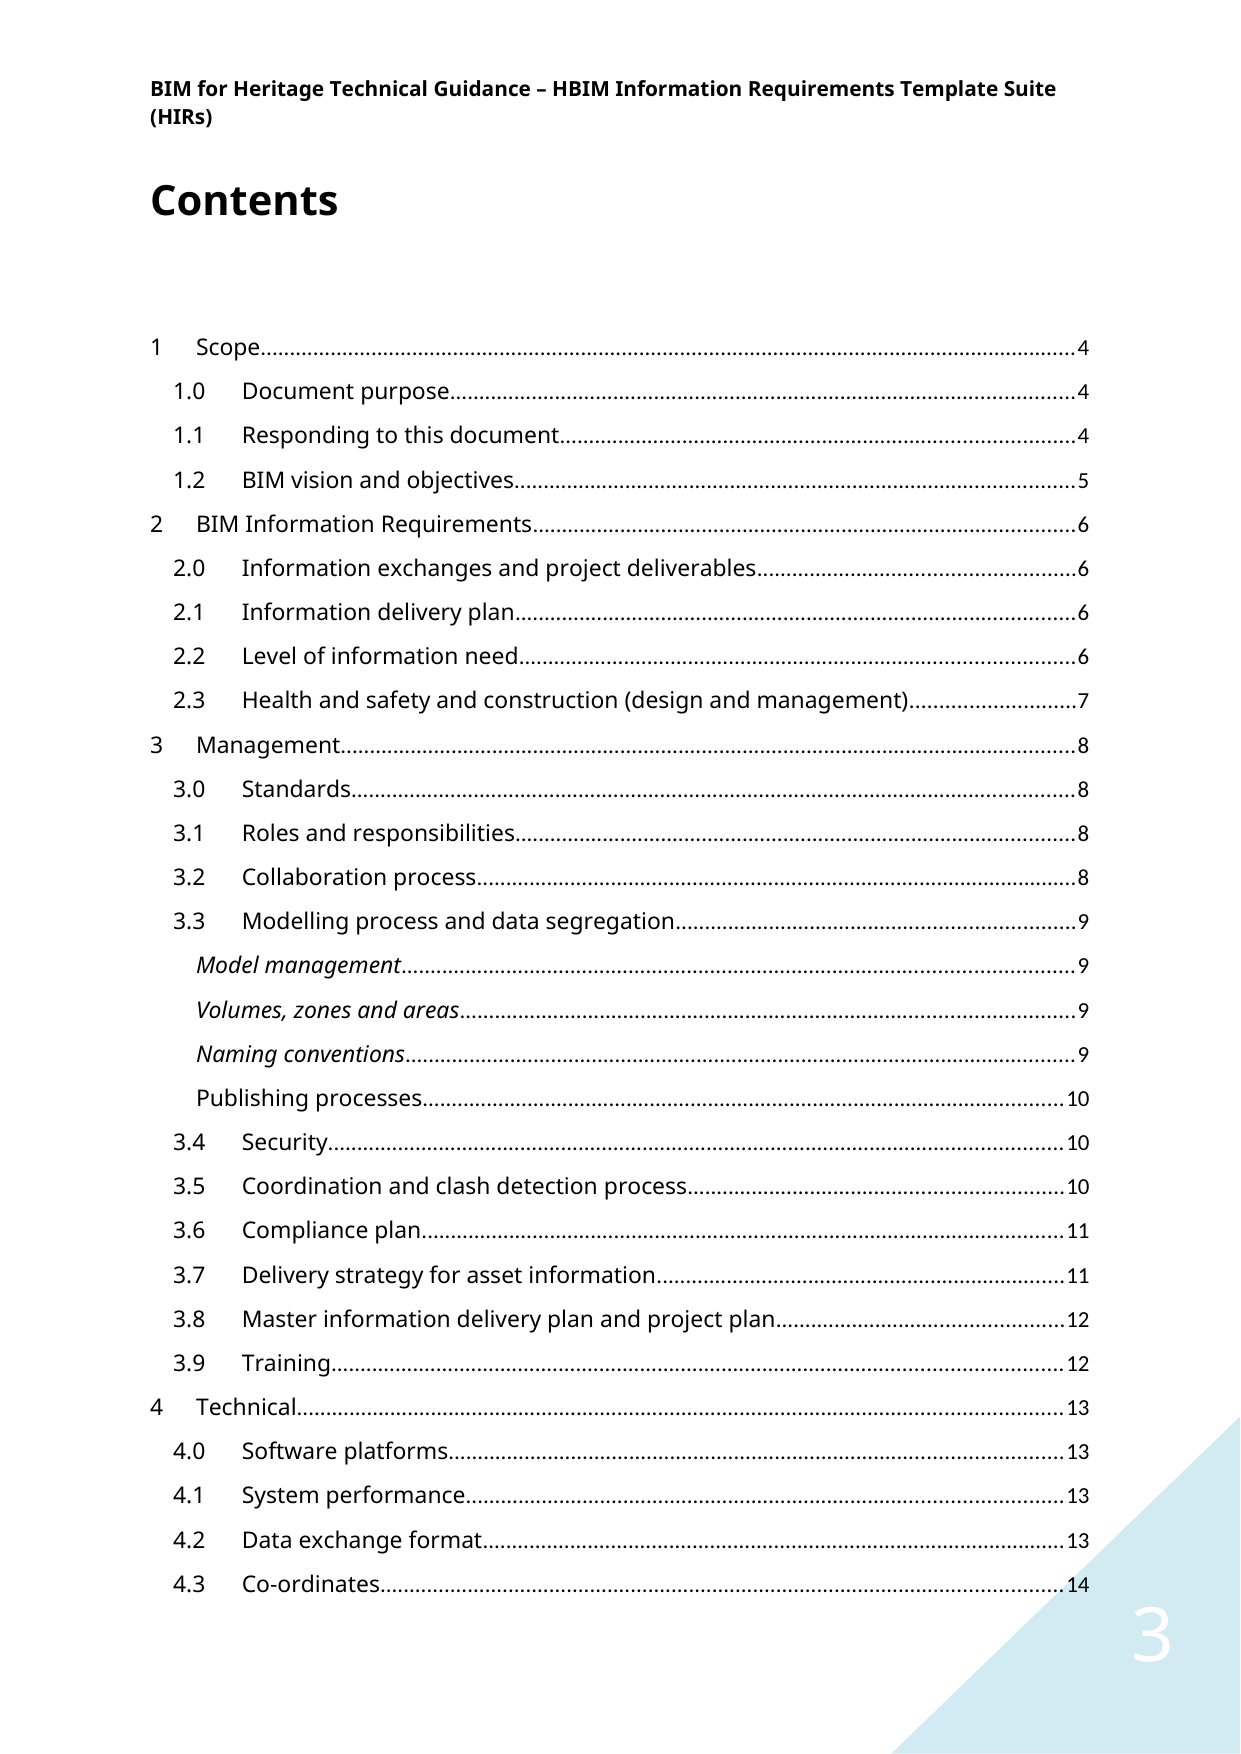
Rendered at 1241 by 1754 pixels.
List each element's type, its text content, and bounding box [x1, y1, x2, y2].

subtitle Contents [150, 171, 1090, 228]
